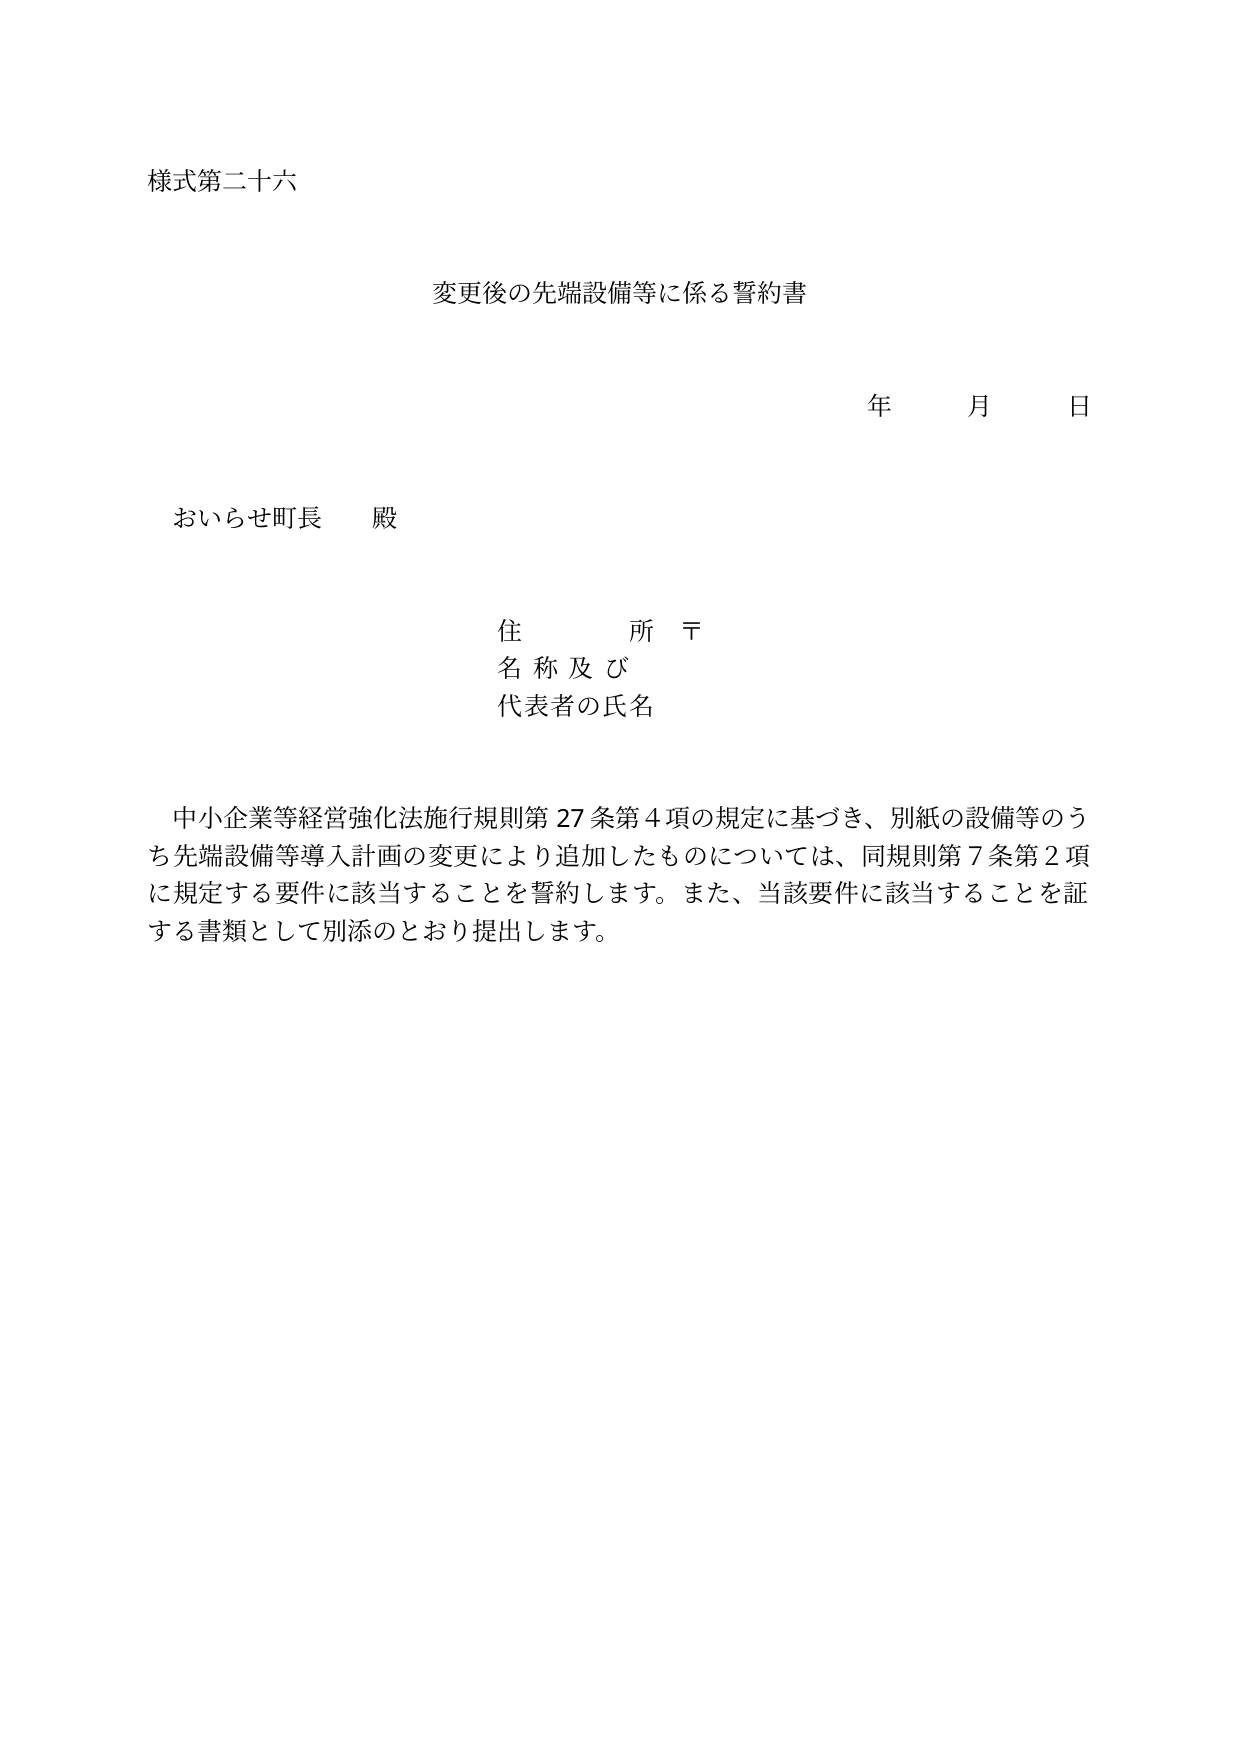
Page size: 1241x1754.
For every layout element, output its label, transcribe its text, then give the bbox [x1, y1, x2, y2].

text 中小企業等経営強化法施行規則第27条第４項の規定に基づき、別紙の設備等のうち先端設備等導入計画の変更により追加したものについては、同規則第７条第２項に規定する要件に該当することを誓約します。また、当該要件に該当することを証する書類として別添のとおり提出します。 [148, 798, 1092, 948]
text おいらせ町長 殿 [148, 498, 1092, 536]
text 様式第二十六 [148, 161, 1092, 198]
text 住 所 〒 [498, 611, 1092, 648]
text 名称及び [498, 648, 1092, 686]
text 変更後の先端設備等に係る誓約書 [148, 273, 1092, 311]
text 代表者の氏名 [498, 686, 1092, 723]
text 年 月 日 [148, 386, 1092, 423]
